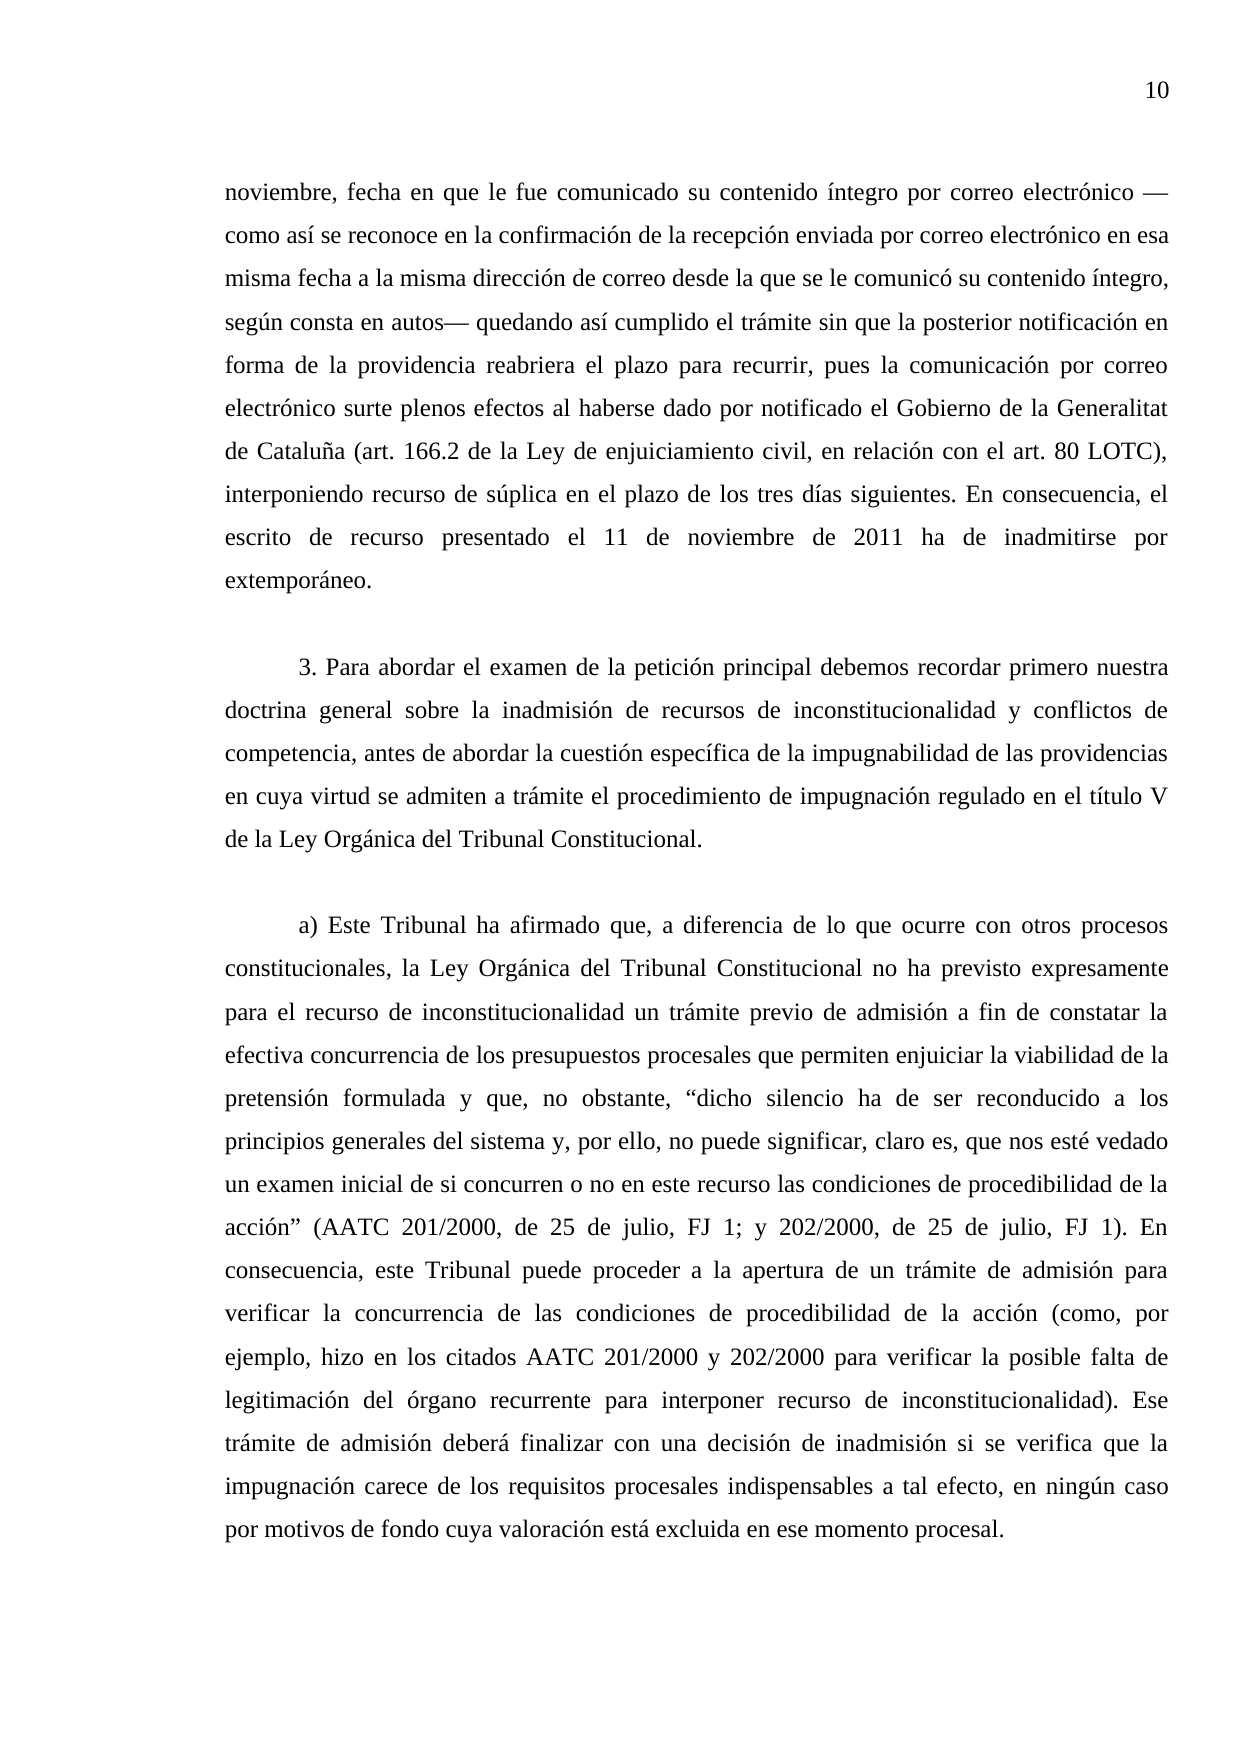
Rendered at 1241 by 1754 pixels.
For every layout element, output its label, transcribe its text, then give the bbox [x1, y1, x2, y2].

text a) Este Tribunal ha afirmado que, a diferencia de lo que ocurre con otros procesos constitucionales, la Ley Orgánica del Tribunal Constitucional no ha previsto expresamente para el recurso de inconstitucionalidad un trámite previo de admisión a fin de constatar la efectiva concurrencia de los presupuestos procesales que permiten enjuiciar la viabilidad de la pretensión formulada y que, no obstante, “dicho silencio ha de ser reconducido a los principios generales del sistema y, por ello, no puede significar, claro es, que nos esté vedado un examen inicial de si concurren o no en este recurso las condiciones de procedibilidad de la acción” (AATC 201/2000, de 25 de julio, FJ 1; y 202/2000, de 25 de julio, FJ 1). En consecuencia, este Tribunal puede proceder a la apertura de un trámite de admisión para verificar la concurrencia de las condiciones de procedibilidad de la acción (como, por ejemplo, hizo en los citados AATC 201/2000 y 202/2000 para verificar la posible falta de legitimación del órgano recurrente para interponer recurso de inconstitucionalidad). Ese trámite de admisión deberá finalizar con una decisión de inadmisión si se verifica que la impugnación carece de los requisitos procesales indispensables a tal efecto, en ningún caso por motivos de fondo cuya valoración está excluida en ese momento procesal. [224, 910, 1169, 1543]
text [224, 177, 1169, 594]
text 3. Para abordar el examen de la petición principal debemos recordar primero nuestra doctrina general sobre la inadmisión de recursos de inconstitucionalidad y conflictos de competencia, antes de abordar la cuestión específica de la impugnabilidad de las providencias en cuya virtud se admiten a trámite el procedimiento de impugnación regulado en el título V de la Ley Orgánica del Tribunal Constitucional. [224, 652, 1169, 853]
